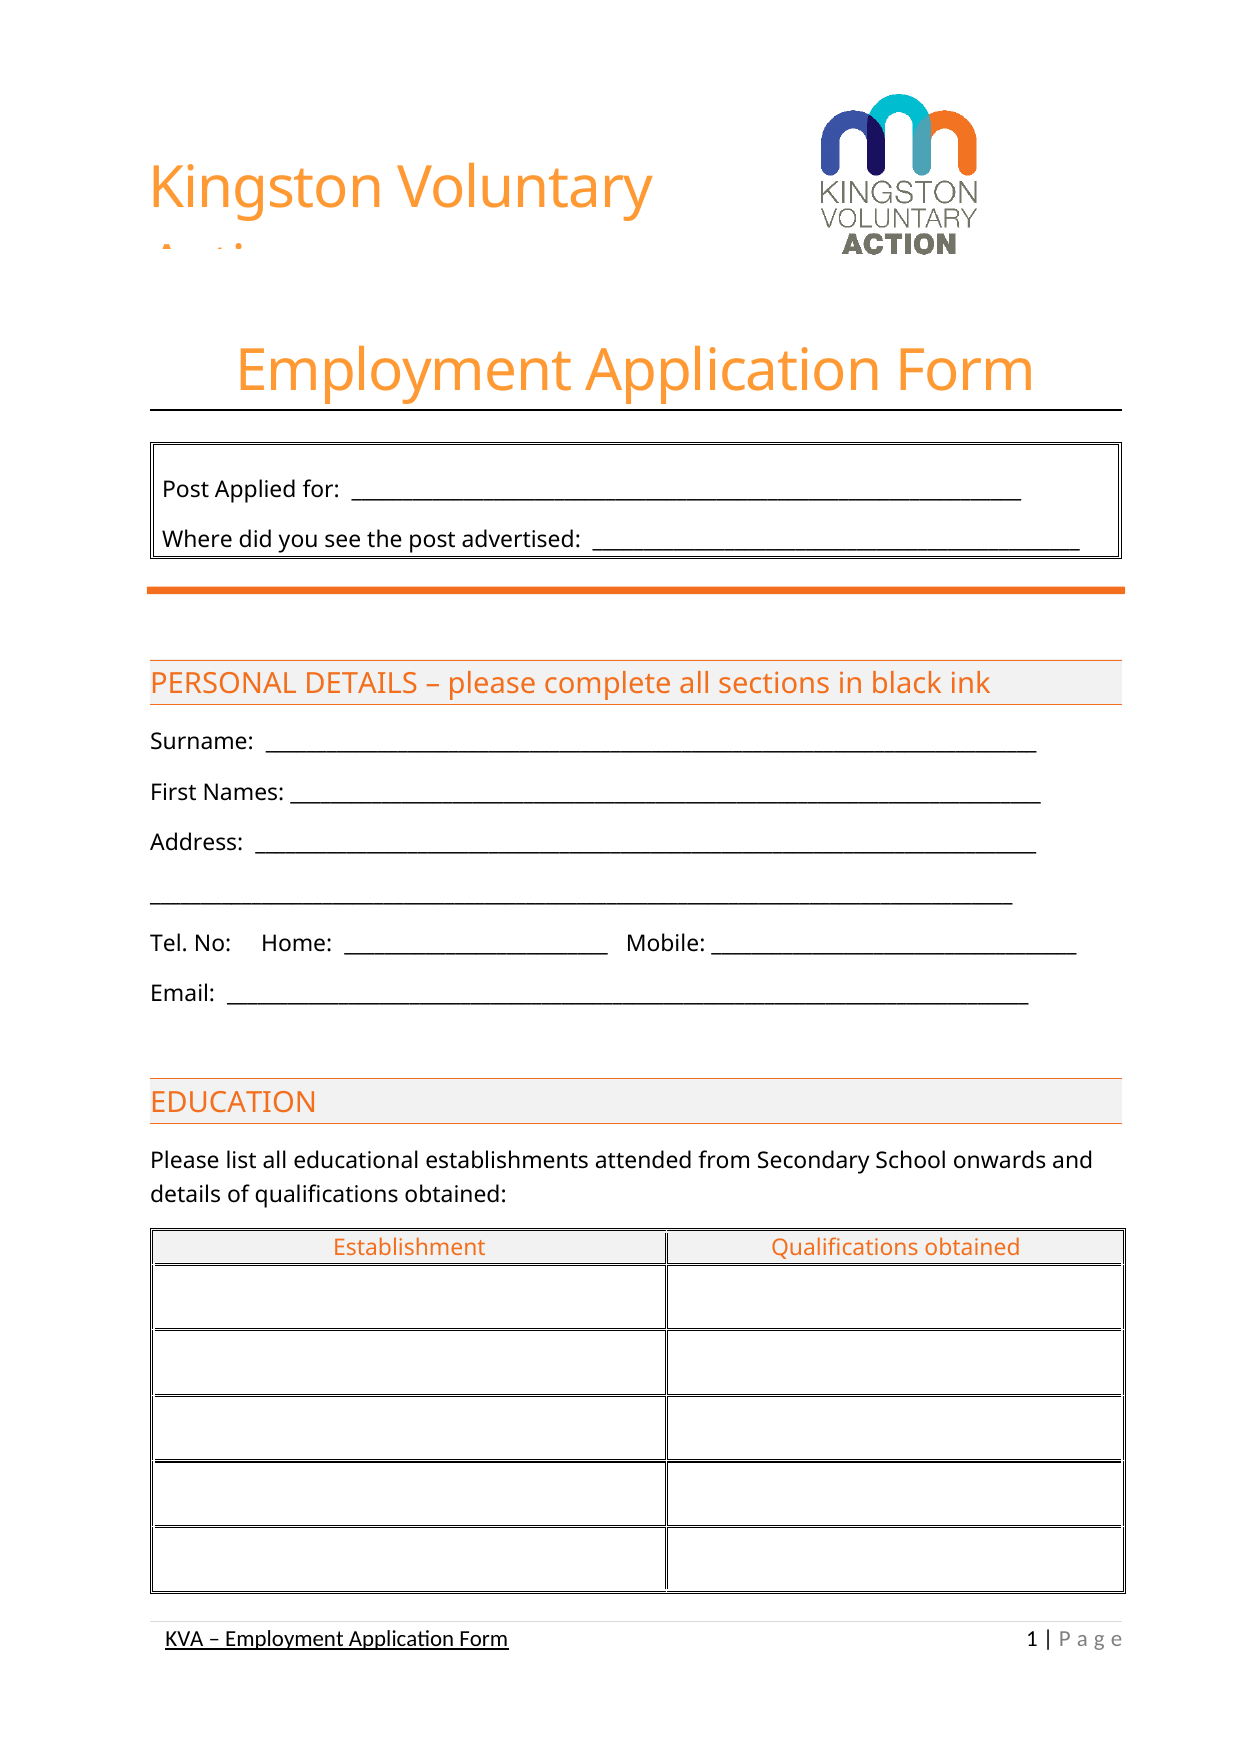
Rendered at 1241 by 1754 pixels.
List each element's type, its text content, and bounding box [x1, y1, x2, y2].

table_cell [153, 1394, 665, 1459]
table_header Establishment [152, 1229, 667, 1262]
table_cell [668, 1394, 1123, 1459]
table_cell [152, 1525, 667, 1591]
text Surname: ____________________________________________________________________________ [150, 725, 1122, 756]
table_cell [667, 1459, 1124, 1525]
table_cell [152, 1328, 667, 1394]
table_cell [153, 1263, 665, 1328]
text EDUCATION [150, 1079, 1122, 1123]
text Address: _____________________________________________________________________________ [150, 826, 1122, 857]
table_cell [152, 1459, 667, 1525]
table_cell [667, 1525, 1124, 1591]
text PERSONAL DETAILS – please complete all sections in black ink [150, 661, 1122, 704]
table_cell [668, 1263, 1123, 1328]
text Please list all educational establishments attended from Secondary School onwards and details of qualifications obtained: [150, 1144, 1122, 1209]
text First Names: __________________________________________________________________________ [150, 776, 1122, 807]
table_header Qualifications obtained [667, 1231, 1123, 1262]
picture [812, 88, 985, 266]
title Employment Application Form [150, 328, 1122, 409]
text Email: _______________________________________________________________________________ [150, 977, 1122, 1008]
table_cell [667, 1328, 1124, 1394]
text _____________________________________________________________________________________ [150, 876, 1122, 908]
text Tel. No: Home: __________________________ Mobile: ____________________________________ [150, 927, 1122, 958]
